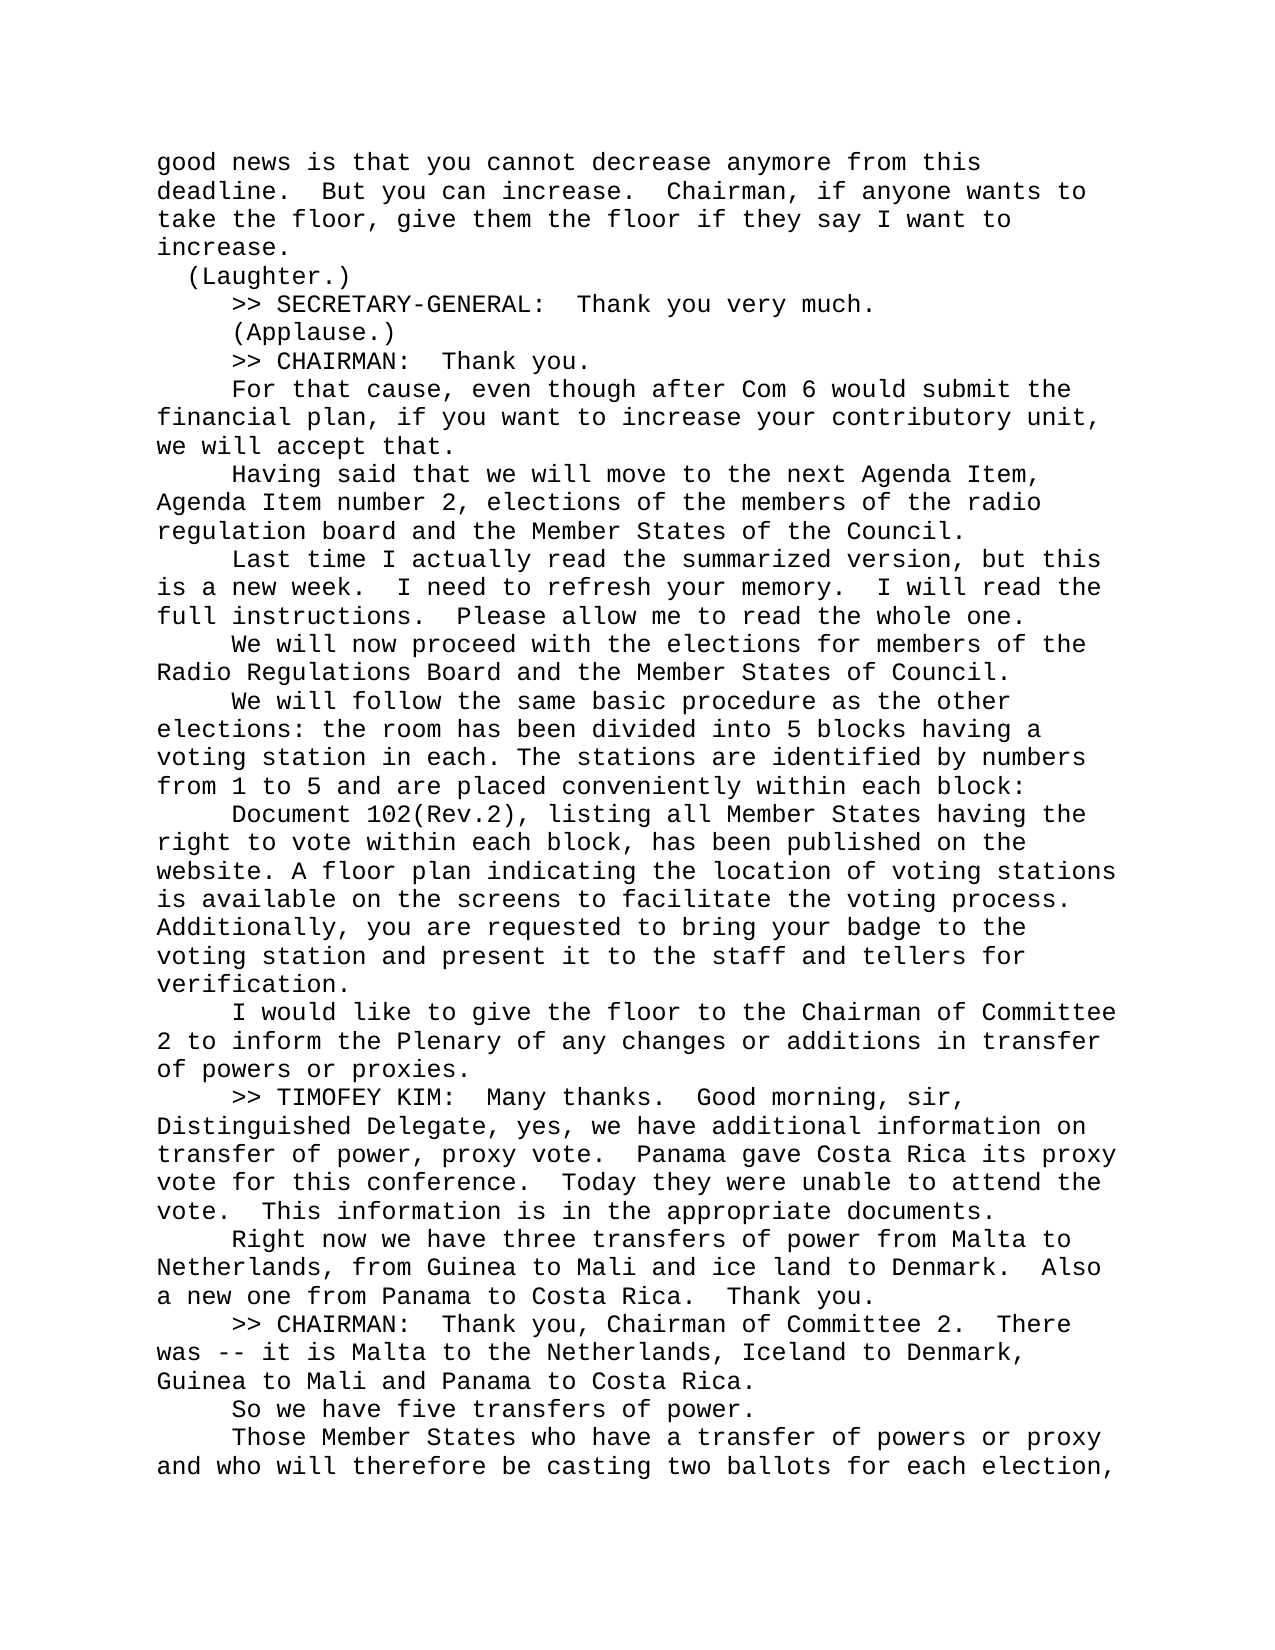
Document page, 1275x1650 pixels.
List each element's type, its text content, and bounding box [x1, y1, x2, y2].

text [156, 150, 1118, 263]
text >> CHAIRMAN: Thank you. [156, 348, 1118, 377]
text Having said that we will move to the next Agenda Item, Agenda Item number 2, elections of the members of the radio regulation board and the Member States of the Council. [156, 462, 1118, 547]
text (Applause.) [156, 320, 1118, 348]
text >> SECRETARY-GENERAL: Thank you very much. [156, 292, 1118, 320]
text (Laughter.) [156, 263, 1118, 292]
text >> TIMOFEY KIM: Many thanks. Good morning, sir, Distinguished Delegate, yes, we have additional information on transfer of power, proxy vote. Panama gave Costa Rica its proxy vote for this conference. Today they were unable to attend the vote. This information is in the appropriate documents. [156, 1085, 1118, 1227]
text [156, 1425, 1118, 1482]
text I would like to give the floor to the Chairman of Committee 2 to inform the Plenary of any changes or additions in transfer of powers or proxies. [156, 1000, 1118, 1085]
text Last time I actually read the summarized version, but this is a new week. I need to refresh your memory. I will read the full instructions. Please allow me to read the whole one. [156, 547, 1118, 632]
text Right now we have three transfers of power from Malta to Netherlands, from Guinea to Mali and ice land to Denmark. Also a new one from Panama to Costa Rica. Thank you. [156, 1227, 1118, 1312]
text For that cause, even though after Com 6 would submit the financial plan, if you want to increase your contributory unit, we will accept that. [156, 377, 1118, 462]
text So we have five transfers of power. [156, 1397, 1118, 1425]
text We will now proceed with the elections for members of the Radio Regulations Board and the Member States of Council. [156, 632, 1118, 688]
text We will follow the same basic procedure as the other elections: the room has been divided into 5 blocks having a voting station in each. The stations are identified by numbers from 1 to 5 and are placed conveniently within each block: [156, 688, 1118, 802]
text Document 102(Rev.2), listing all Member States having the right to vote within each block, has been published on the website. A floor plan indicating the location of voting stations is available on the screens to facilitate the voting process. Additionally, you are requested to bring your badge to the voting station and present it to the staff and tellers for verification. [156, 802, 1118, 1000]
text >> CHAIRMAN: Thank you, Chairman of Committee 2. There was -- it is Malta to the Netherlands, Iceland to Denmark, Guinea to Mali and Panama to Costa Rica. [156, 1312, 1118, 1397]
